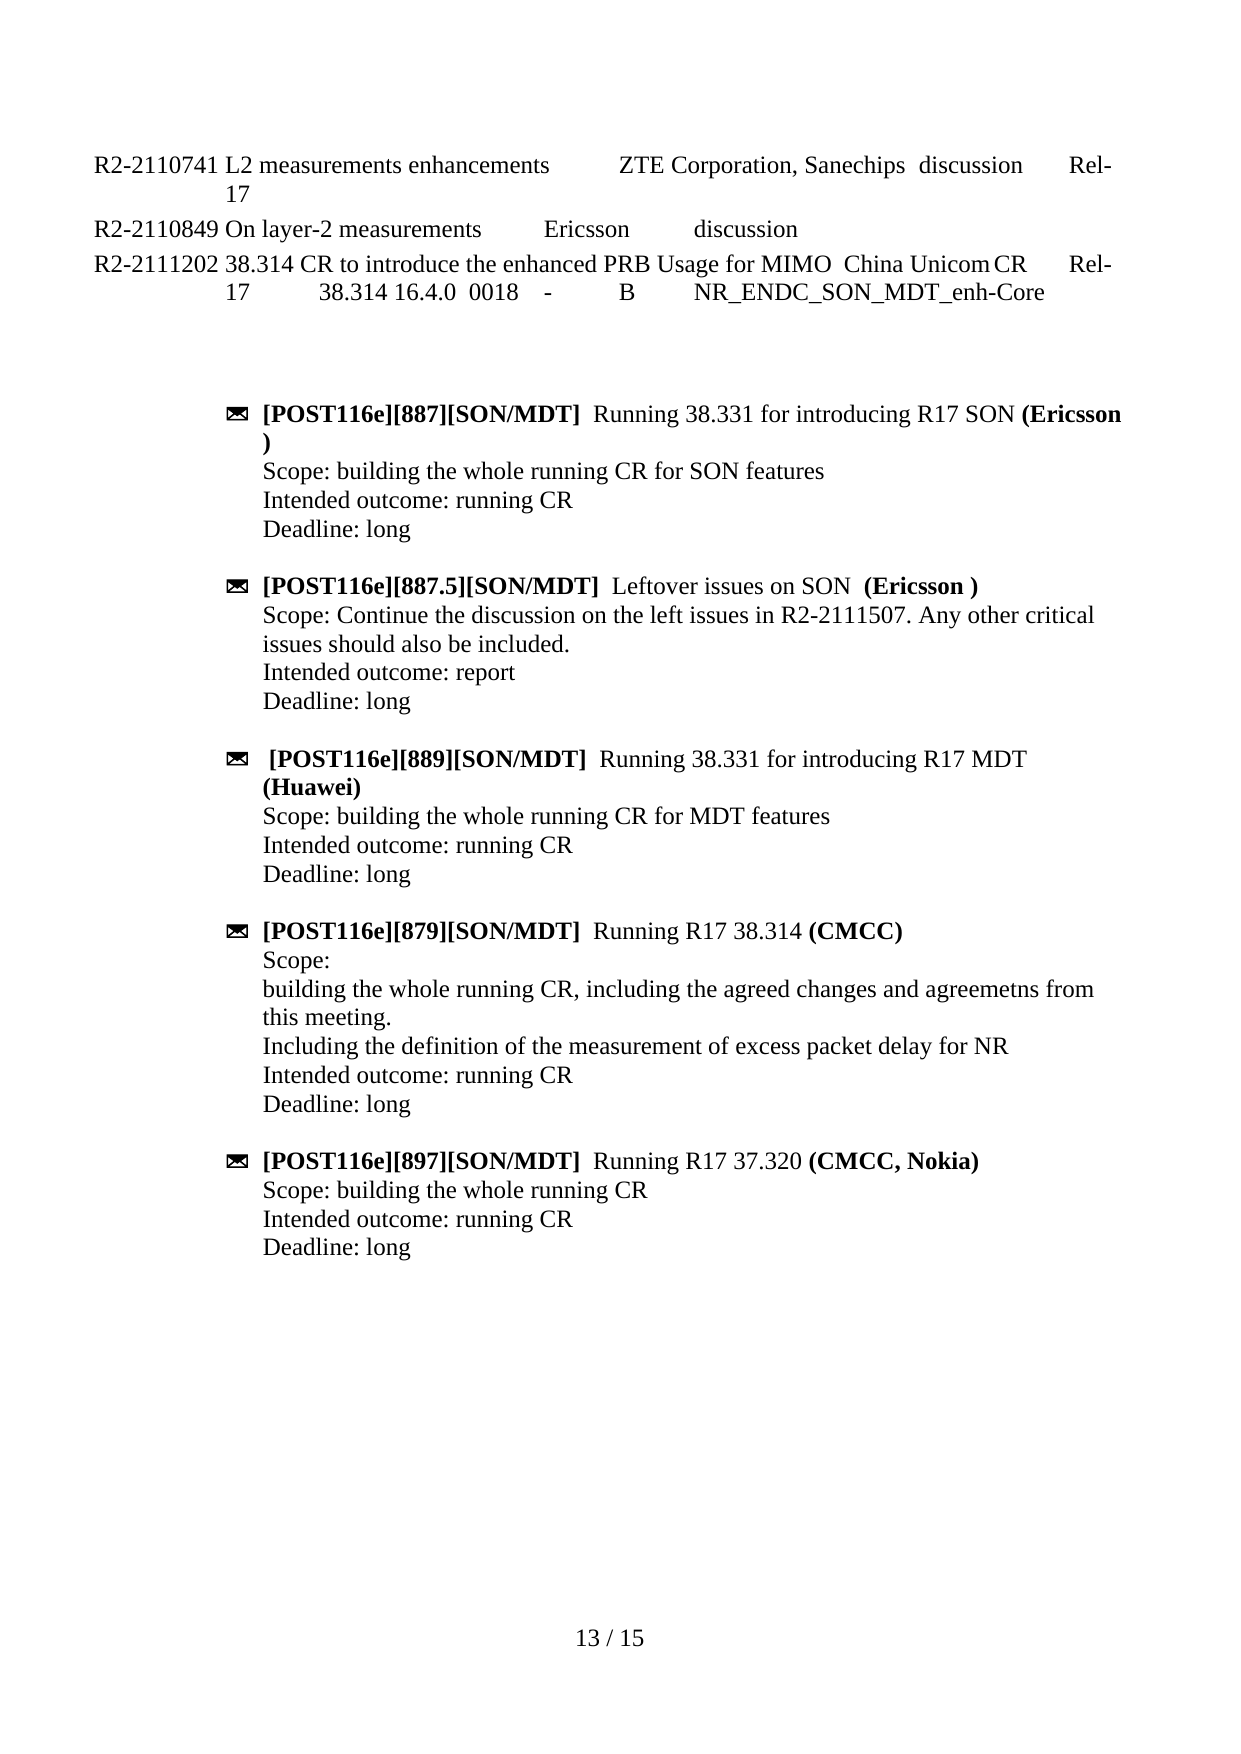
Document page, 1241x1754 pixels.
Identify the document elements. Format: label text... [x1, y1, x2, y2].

text Intended outcome: report [225, 657, 1125, 686]
text Scope: [262, 945, 1125, 974]
text building the whole running CR, including the agreed changes and agreemetns from this meeting. [262, 974, 1125, 1031]
list [POST116e][887.5][SON/MDT] Leftover issues on SON (Ericsson ) [225, 571, 1125, 600]
text Including the definition of the measurement of excess packet delay for NR [262, 1031, 1125, 1060]
text Deadline: long [225, 686, 1125, 715]
text Scope: building the whole running CR for MDT features [262, 801, 1125, 830]
text Scope: building the whole running CR for SON features [262, 456, 1125, 485]
text Scope: building the whole running CR [262, 1175, 1125, 1204]
title R2-2111202 38.314 CR to introduce the enhanced PRB Usage for MIMO China Unicom CR Rel-17 38.314 16.4.0 0018 - B NR_ENDC_SON_MDT_enh-Core [94, 249, 1125, 306]
text Deadline: long [225, 514, 1125, 542]
list [POST116e][887][SON/MDT] Running 38.331 for introducing R17 SON (Ericsson ) [225, 399, 1125, 456]
text Intended outcome: running CR [225, 830, 1125, 859]
title R2-2110741 L2 measurements enhancements ZTE Corporation, Sanechips discussion Rel-17 [94, 150, 1125, 207]
text Deadline: long [225, 1089, 1125, 1117]
list [POST116e][879][SON/MDT] Running R17 38.314 (CMCC) [225, 916, 1125, 945]
text Deadline: long [225, 859, 1125, 887]
text Intended outcome: running CR [225, 485, 1125, 514]
text Intended outcome: running CR [225, 1060, 1125, 1089]
text Deadline: long [225, 1232, 1125, 1261]
text Scope: Continue the discussion on the left issues in R2-2111507. Any other critical issues should also be included. [262, 600, 1125, 657]
list [POST116e][889][SON/MDT] Running 38.331 for introducing R17 MDT (Huawei) [225, 744, 1125, 801]
title R2-2110849 On layer-2 measurements Ericsson discussion [94, 214, 1125, 242]
text Intended outcome: running CR [225, 1204, 1125, 1232]
list [POST116e][897][SON/MDT] Running R17 37.320 (CMCC, Nokia) [225, 1146, 1125, 1175]
